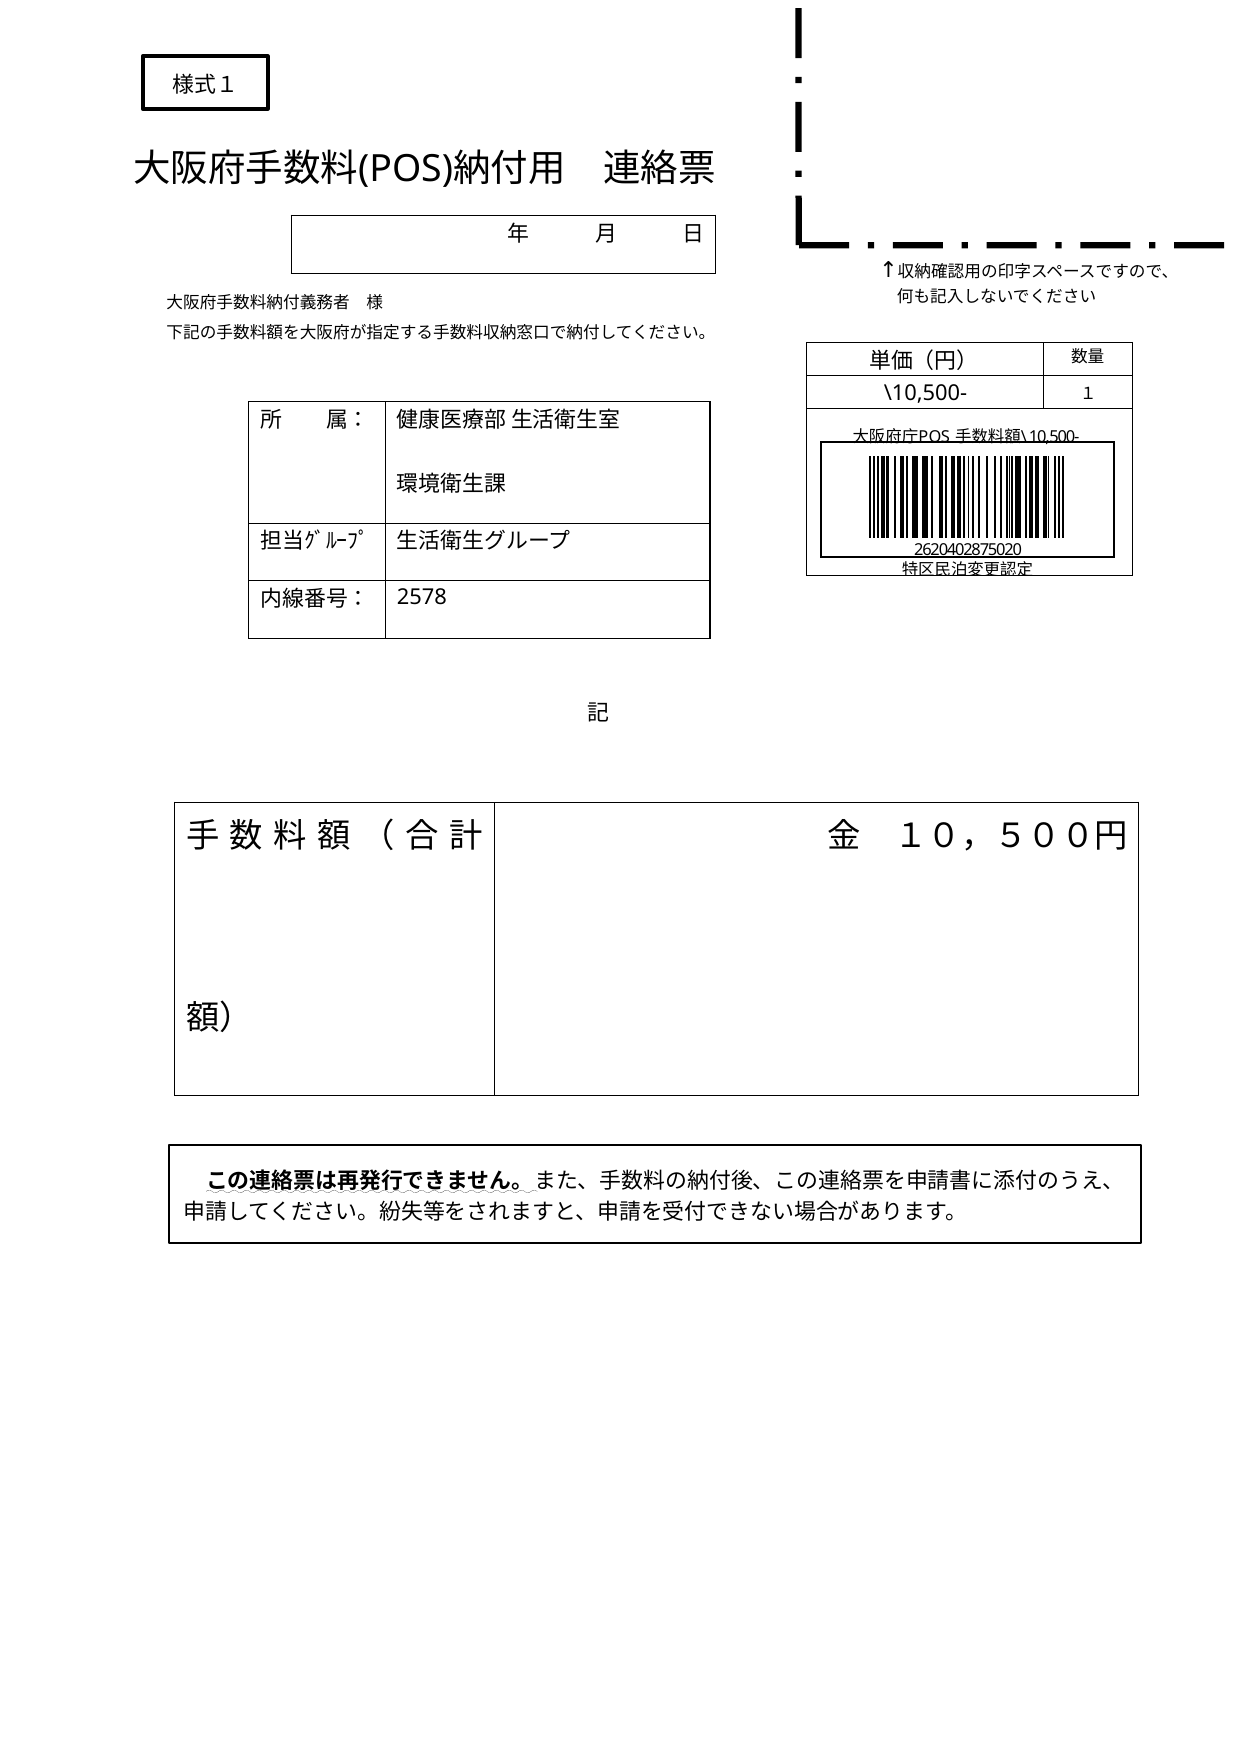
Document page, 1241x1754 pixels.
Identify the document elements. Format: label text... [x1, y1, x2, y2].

table_header 単価（円） [807, 343, 1043, 374]
table_header 年 月 日 [292, 216, 715, 272]
table_header 数量 [1044, 343, 1132, 374]
text 大阪府手数料(POS)納付用 連絡票 [133, 135, 976, 195]
subtitle 記 [133, 680, 1063, 741]
table_cell \10,500- [807, 376, 1043, 408]
table_cell 担当ｸﾞﾙｰﾌﾟ [249, 524, 385, 580]
table_cell バーコード貼付欄 [807, 409, 1132, 574]
table_header 所 属： [249, 402, 385, 522]
table_cell １ [1044, 376, 1132, 408]
table_header 金 １０，５００円 [495, 803, 1138, 1095]
table_header 手数料額（合計額） [175, 803, 494, 1095]
text 大阪府手数料納付義務者 様 [133, 286, 976, 317]
text 下記の手数料額を大阪府が指定する手数料収納窓口で納付してください。 [133, 317, 783, 347]
table_cell 内線番号： [249, 581, 385, 638]
table_header 健康医療部 生活衛生室 環境衛生課 [386, 402, 709, 522]
table_cell 生活衛生グループ [386, 524, 709, 580]
table_cell 2578 [386, 581, 709, 638]
